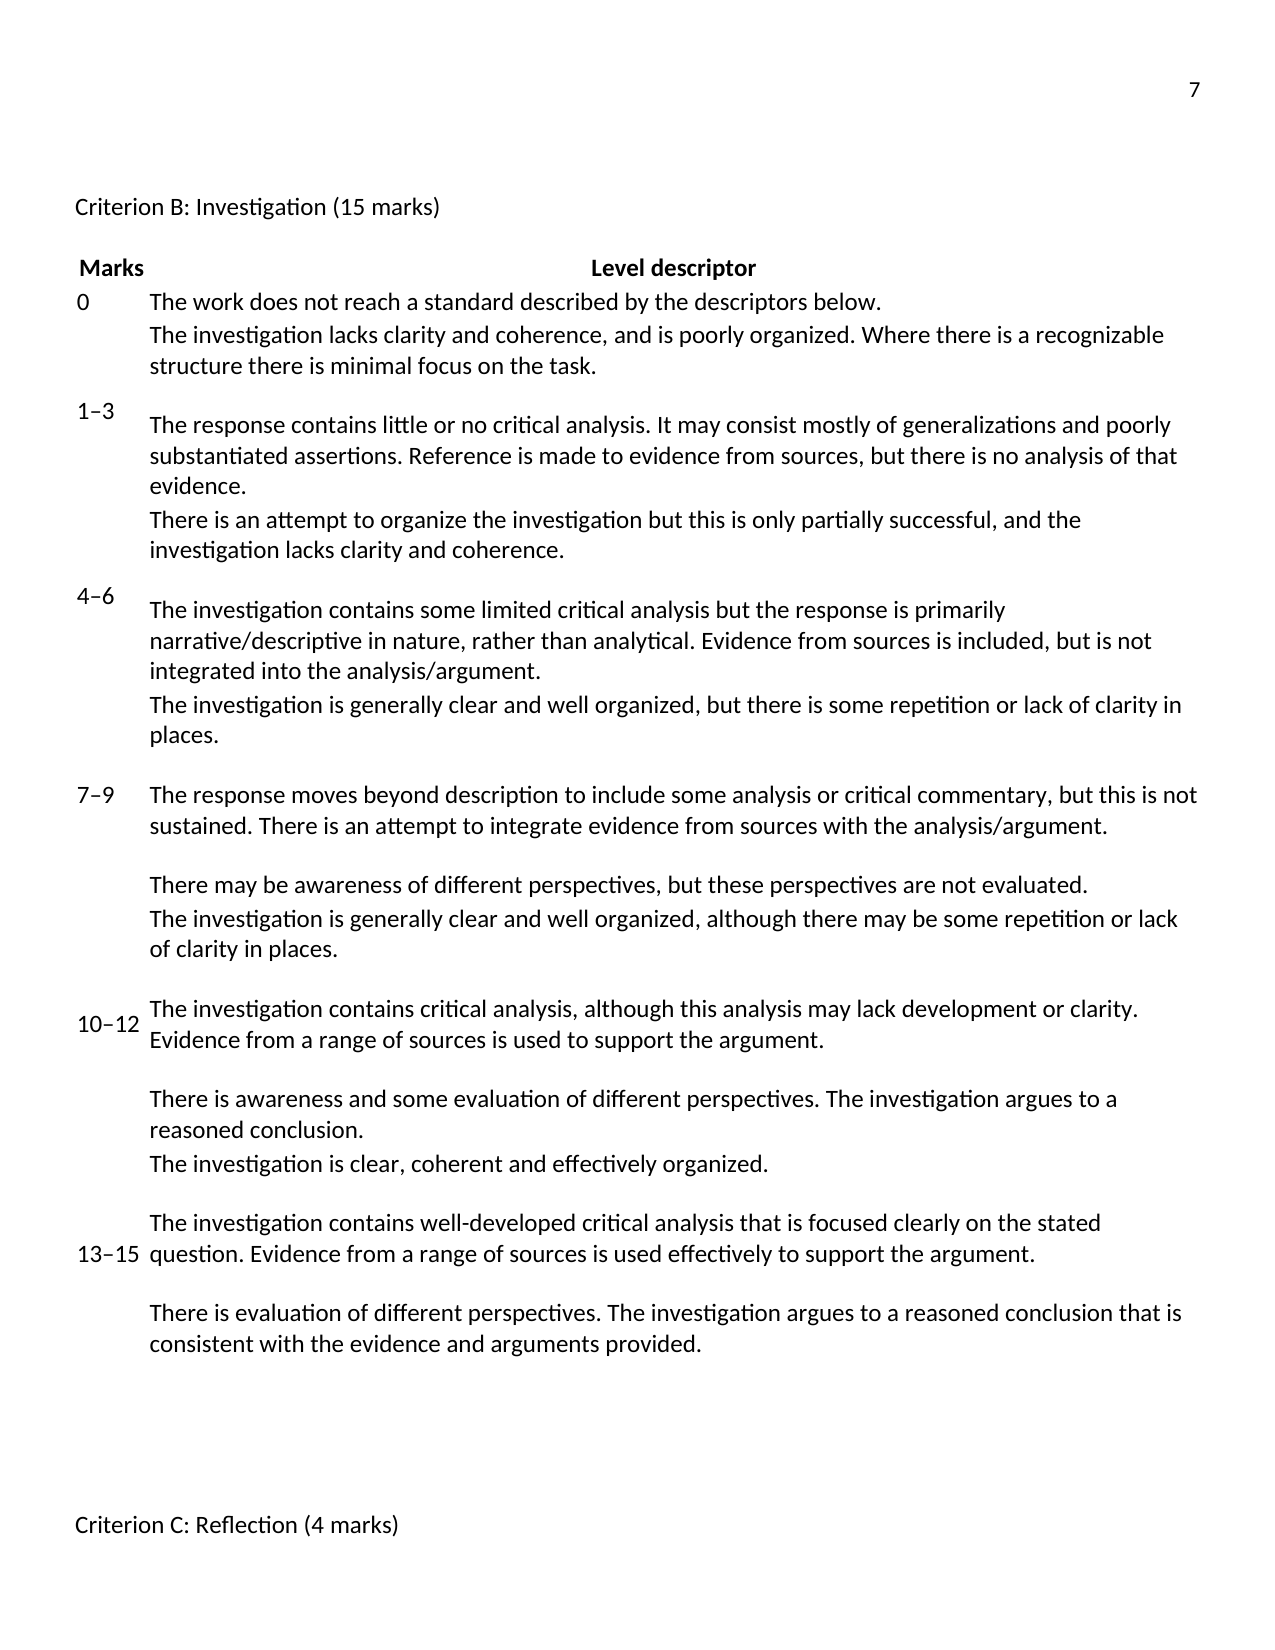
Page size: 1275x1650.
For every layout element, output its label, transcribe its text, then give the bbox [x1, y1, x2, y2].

table_cell 4–6 [75, 503, 148, 687]
table_header Marks [75, 250, 148, 284]
table_cell The investigation lacks clarity and coherence, and is poorly organized. Where there is a recognizable structure there is minimal focus on the task. The response contains little or no critical analysis. It may consist mostly of generalizations and poorly substantiated assertions. Reference is made to evidence from sources, but there is no analysis of that evidence. [148, 318, 1200, 503]
table_cell 1–3 [75, 318, 148, 503]
table_cell 0 [75, 284, 148, 318]
table_cell The investigation is clear, coherent and effectively organized. The investigation contains well-developed critical analysis that is focused clearly on the stated question. Evidence from a range of sources is used effectively to support the argument. There is evaluation of different perspectives. The investigation argues to a reasoned conclusion that is consistent with the evidence and arguments provided. [148, 1146, 1200, 1360]
table_cell 13–15 [75, 1146, 148, 1360]
text Criterion C: Reflection (4 marks) [75, 1509, 1200, 1539]
table_cell The work does not reach a standard described by the descriptors below. [148, 284, 1200, 318]
text Criterion B: Investigation (15 marks) [75, 191, 1200, 221]
table_cell The investigation is generally clear and well organized, but there is some repetition or lack of clarity in places. The response moves beyond description to include some analysis or critical commentary, but this is not sustained. There is an attempt to integrate evidence from sources with the analysis/argument. There may be awareness of different perspectives, but these perspectives are not evaluated. [148, 688, 1200, 902]
table_cell 7–9 [75, 688, 148, 902]
table_cell 10–12 [75, 902, 148, 1146]
table_header Level descriptor [148, 250, 1200, 284]
table_cell The investigation is generally clear and well organized, although there may be some repetition or lack of clarity in places. The investigation contains critical analysis, although this analysis may lack development or clarity. Evidence from a range of sources is used to support the argument. There is awareness and some evaluation of different perspectives. The investigation argues to a reasoned conclusion. [148, 902, 1200, 1146]
table_cell There is an attempt to organize the investigation but this is only partially successful, and the investigation lacks clarity and coherence. The investigation contains some limited critical analysis but the response is primarily narrative/descriptive in nature, rather than analytical. Evidence from sources is included, but is not integrated into the analysis/argument. [148, 503, 1200, 687]
